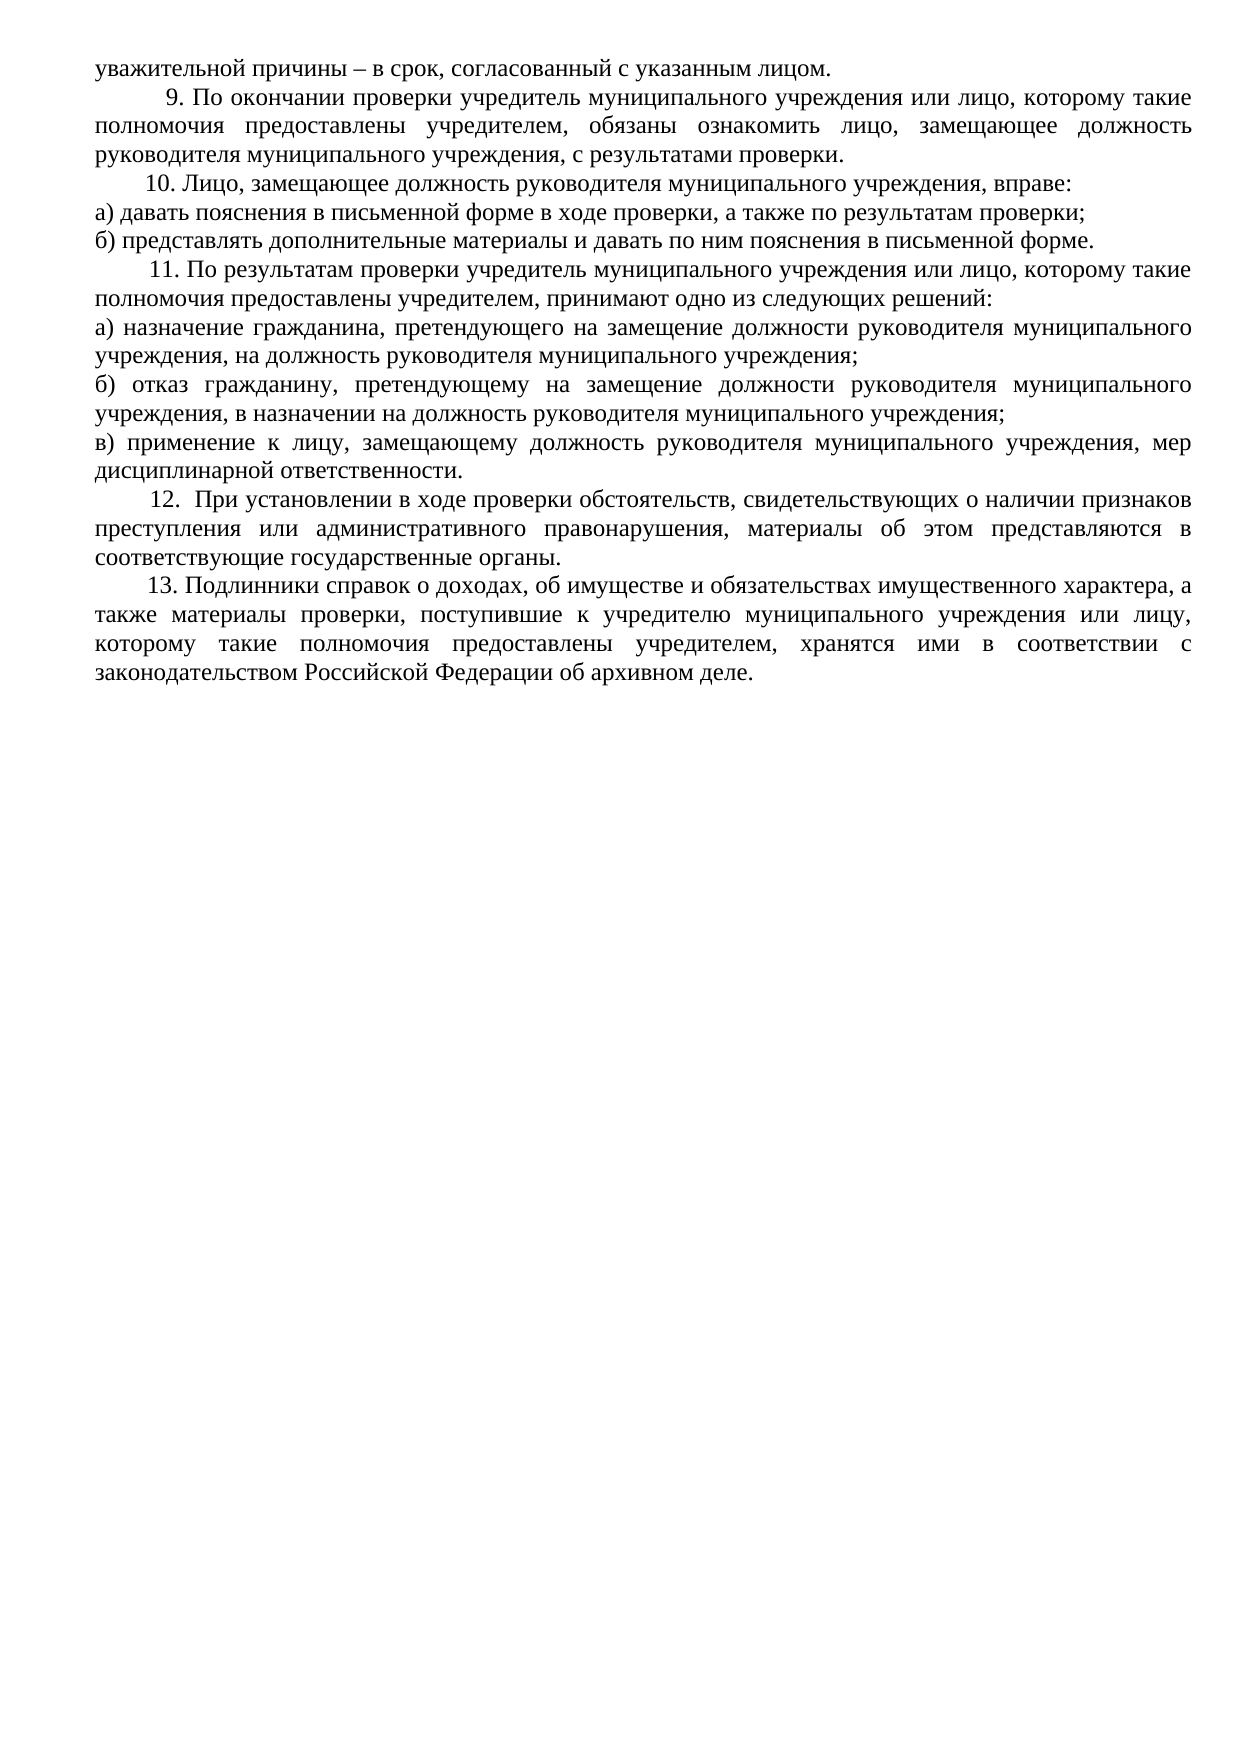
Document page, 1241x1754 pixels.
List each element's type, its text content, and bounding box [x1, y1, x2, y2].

text 13. Подлинники справок о доходах, об имуществе и обязательствах имущественного характера, а также материалы проверки, поступившие к учредителю муниципального учреждения или лицу, которому такие полномочия предоставлены учредителем, хранятся ими в соответствии с законодательством Российской Федерации об архивном деле. [94, 571, 1193, 686]
text б) отказ гражданину, претендующему на замещение должности руководителя муниципального учреждения, в назначении на должность руководителя муниципального учреждения; [94, 369, 1193, 427]
text в) применение к лицу, замещающему должность руководителя муниципального учреждения, мер дисциплинарной ответственности. [94, 427, 1193, 484]
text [94, 53, 1193, 82]
text 9. По окончании проверки учредитель муниципального учреждения или лицо, которому такие полномочия предоставлены учредителем, обязаны ознакомить лицо, замещающее должность руководителя муниципального учреждения, с результатами проверки. [94, 82, 1193, 168]
text 11. По результатам проверки учредитель муниципального учреждения или лицо, которому такие полномочия предоставлены учредителем, принимают одно из следующих решений: [94, 254, 1193, 312]
text 10. Лицо, замещающее должность руководителя муниципального учреждения, вправе: [94, 168, 1193, 197]
text 12. При установлении в ходе проверки обстоятельств, свидетельствующих о наличии признаков преступления или административного правонарушения, материалы об этом представляются в соответствующие государственные органы. [94, 484, 1193, 571]
text а) давать пояснения в письменной форме в ходе проверки, а также по результатам проверки; [94, 197, 1193, 226]
text а) назначение гражданина, претендующего на замещение должности руководителя муниципального учреждения, на должность руководителя муниципального учреждения; [94, 312, 1193, 369]
text б) представлять дополнительные материалы и давать по ним пояснения в письменной форме. [94, 226, 1193, 254]
